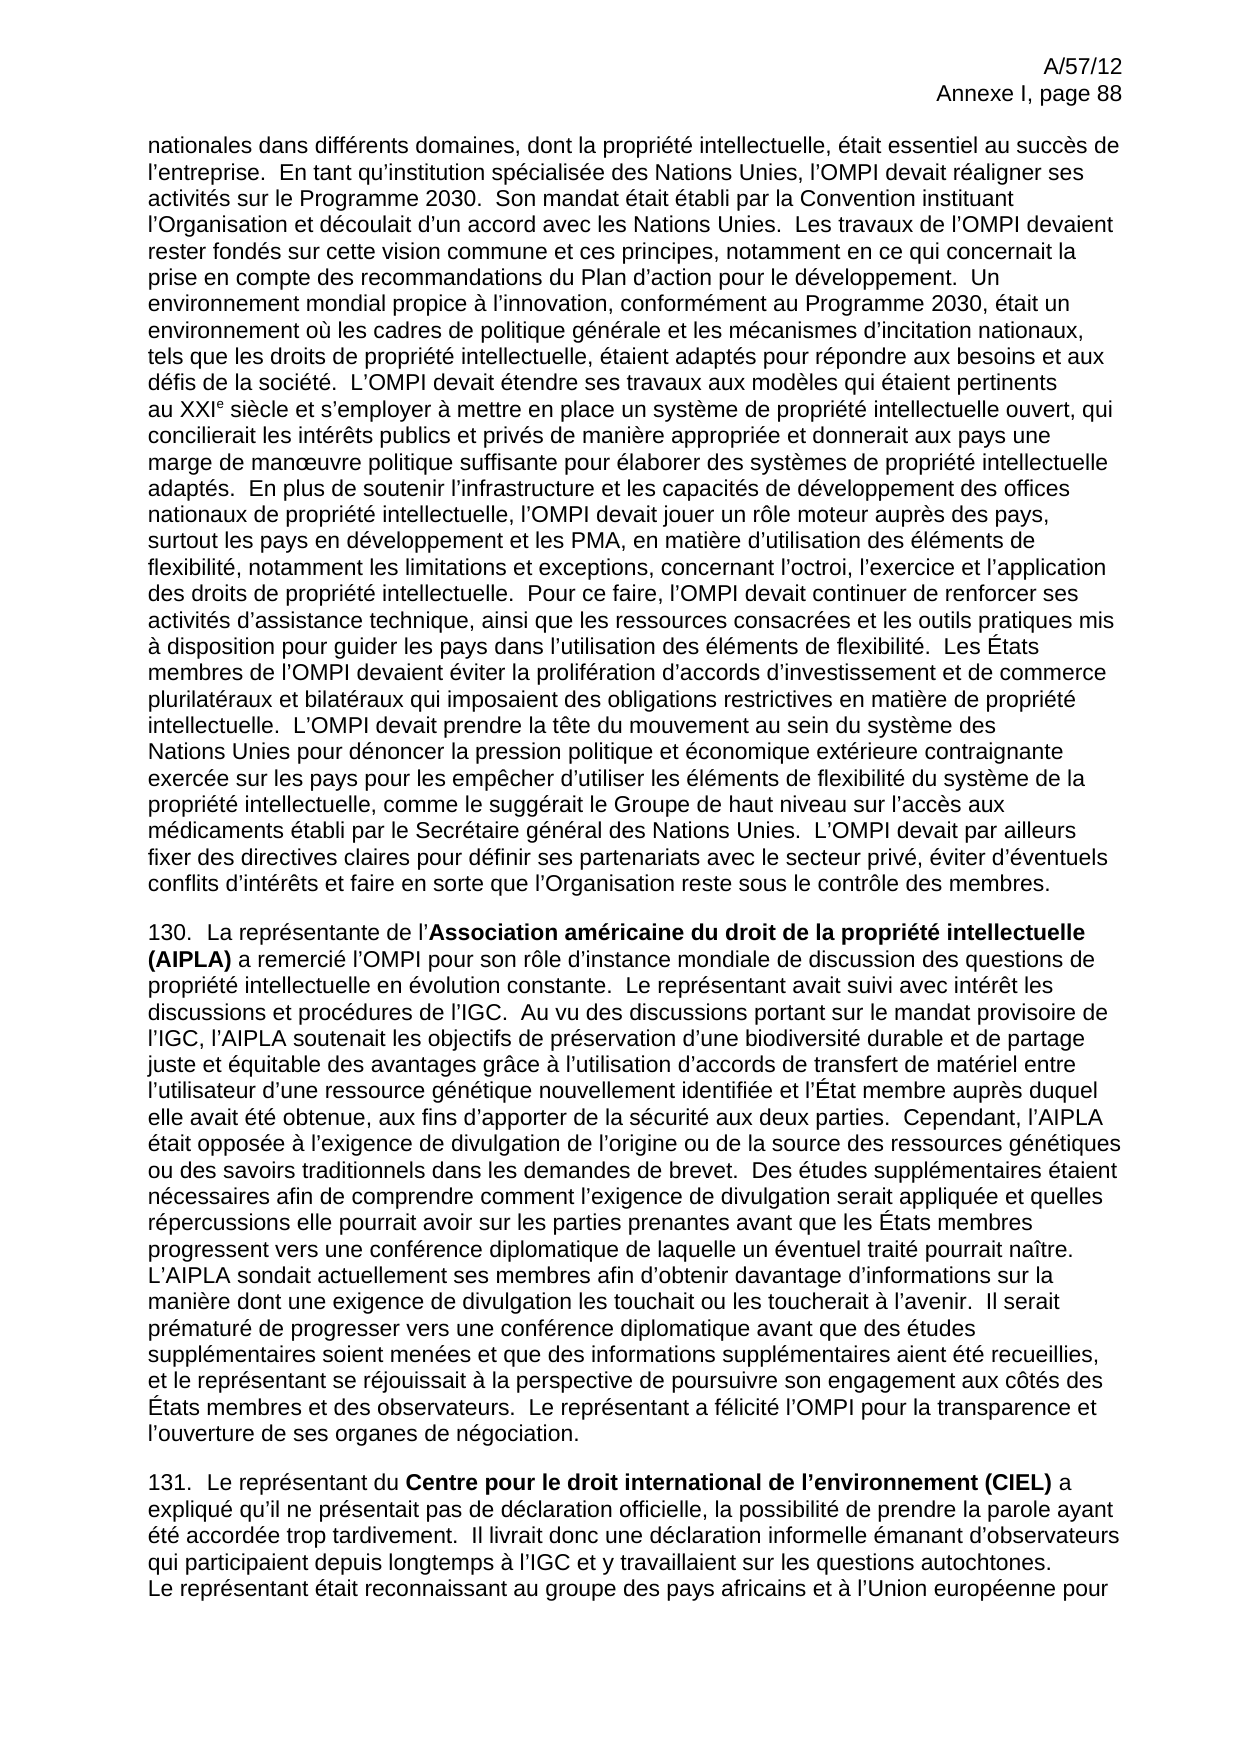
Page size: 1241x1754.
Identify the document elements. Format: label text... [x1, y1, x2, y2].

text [148, 1469, 1122, 1601]
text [148, 132, 1122, 896]
text La représentante de l’Association américaine du droit de la propriété intellectuelle (AIPLA) a remercié l’OMPI pour son rôle d’instance mondiale de discussion des questions de propriété intellectuelle en évolution constante. Le représentant avait suivi avec intérêt les discussions et procédures de l’IGC. Au vu des discussions portant sur le mandat provisoire de l’IGC, l’AIPLA soutenait les objectifs de préservation d’une biodiversité durable et de partage juste et équitable des avantages grâce à l’utilisation d’accords de transfert de matériel entre l’utilisateur d’une ressource génétique nouvellement identifiée et l’État membre auprès duquel elle avait été obtenue, aux fins d’apporter de la sécurité aux deux parties. Cependant, l’AIPLA était opposée à l’exigence de divulgation de l’origine ou de la source des ressources génétiques ou des savoirs traditionnels dans les demandes de brevet. Des études supplémentaires étaient nécessaires afin de comprendre comment l’exigence de divulgation serait appliquée et quelles répercussions elle pourrait avoir sur les parties prenantes avant que les États membres progressent vers une conférence diplomatique de laquelle un éventuel traité pourrait naître. L’AIPLA sondait actuellement ses membres afin d’obtenir davantage d’informations sur la manière dont une exigence de divulgation les touchait ou les toucherait à l’avenir. Il serait prématuré de progresser vers une conférence diplomatique avant que des études supplémentaires soient menées et que des informations supplémentaires aient été recueillies, et le représentant se réjouissait à la perspective de poursuivre son engagement aux côtés des États membres et des observateurs. Le représentant a félicité l’OMPI pour la transparence et l’ouverture de ses organes de négociation. [148, 919, 1122, 1446]
